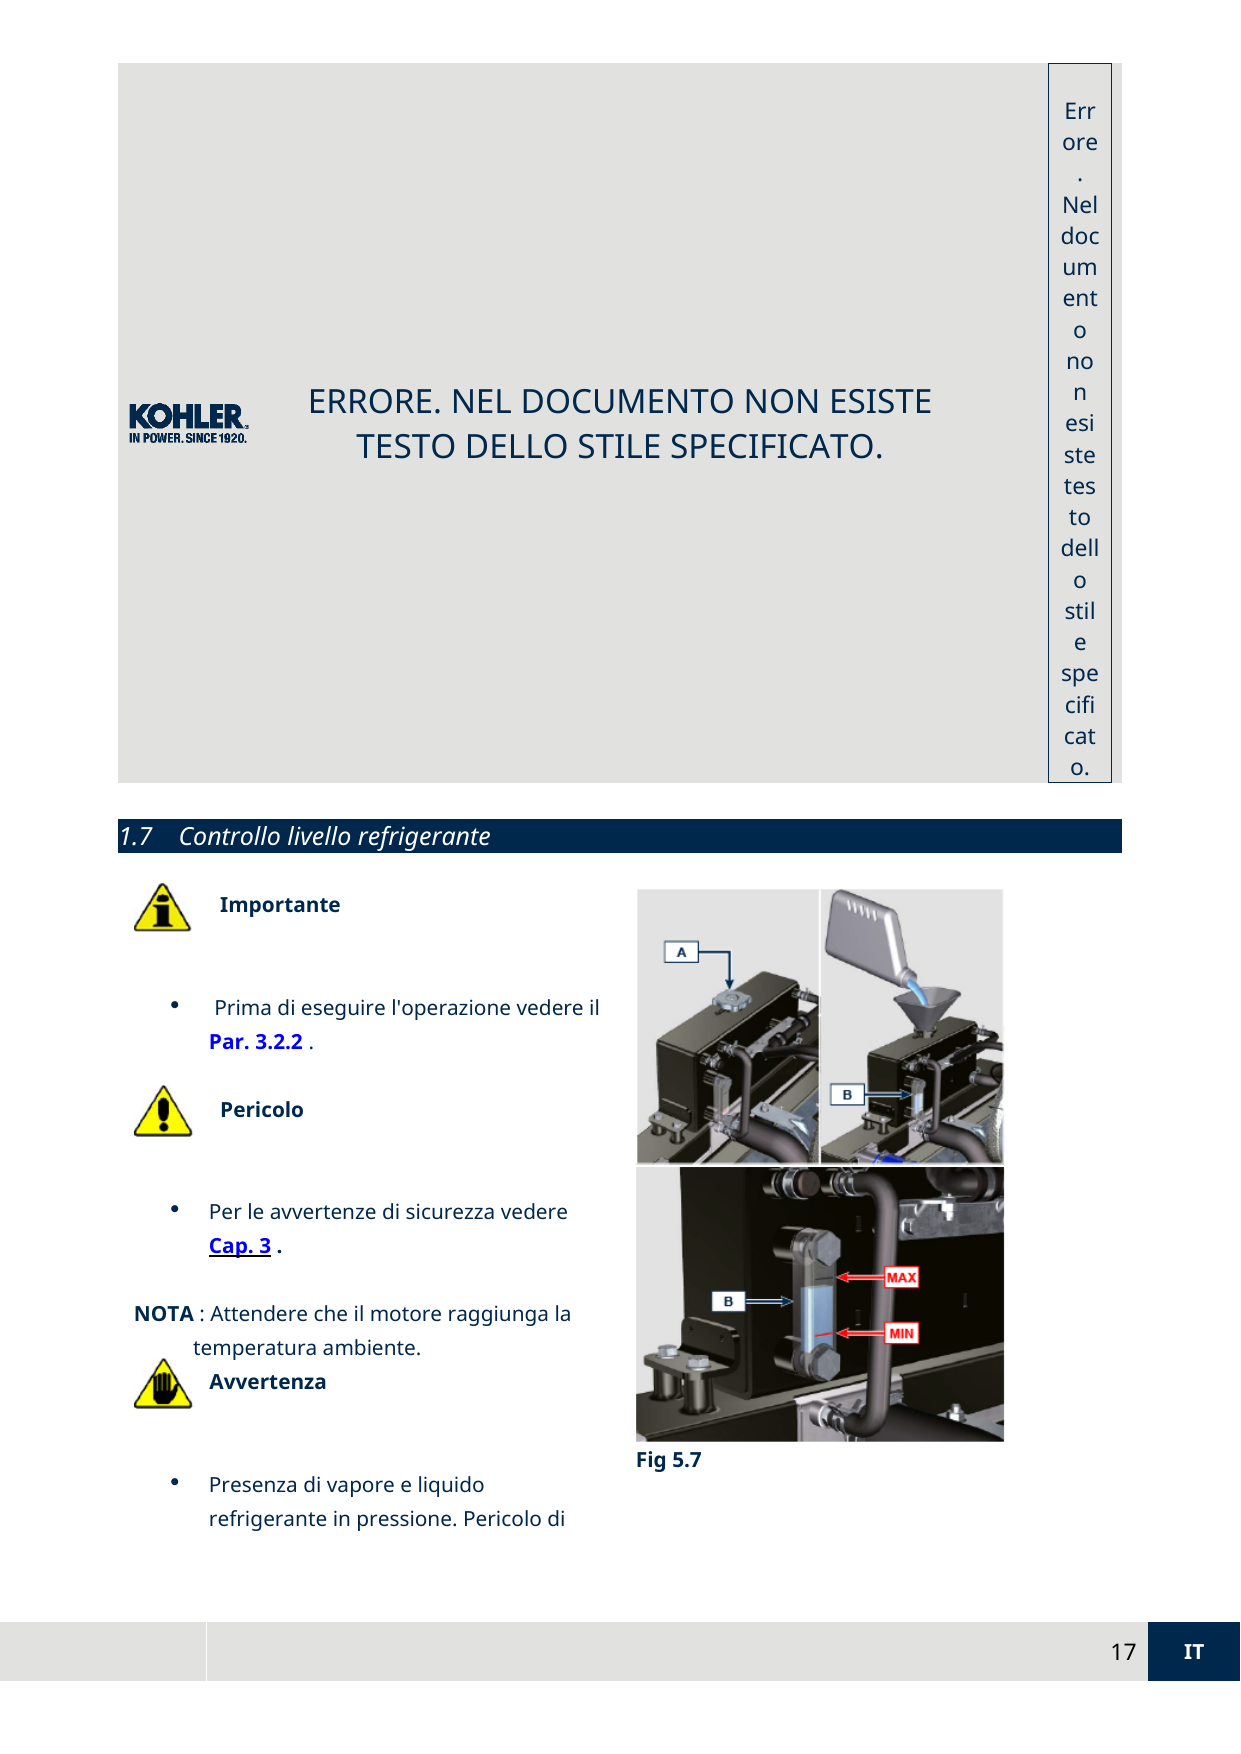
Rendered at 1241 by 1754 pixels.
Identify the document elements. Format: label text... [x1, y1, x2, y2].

subtitle Controllo livello refrigerante [118, 819, 1122, 853]
picture [133, 1085, 193, 1137]
picture [133, 1358, 193, 1409]
picture [133, 881, 193, 932]
table_header Fig 5.7 [620, 872, 1122, 1548]
table_header Importante Prima di eseguire l'operazione vedere il Par. 3.2.2 . Pericolo Per le avvertenze di sicurezza vedere Cap. 3 . NOTA : Attendere che il motore raggiunga la temperatura ambiente. Avvertenza Presenza di vapore e liquido refrigerante in pressione. Pericolo di ustioni. NOTA : Componente non necessariamente fornito da KOHLER . Avviare il motore senza tappo A sul radiatore. Il liquido deve ricoprire i tubi all'interno del radiatore di circa 5 mm. Rabboccare se necessario. Non riempire completamente il radiatore ma lasciare un volume libero adeguato per l'espansione del liquido refrigerante. Avvitare il tappo A del radiatore. Per motori provvisti di vaschetta d'espansione , controllare che il livello del liquido di raffreddamento B sia prossimo al MAX. NOTA : Per il rifornimento fare riferimento al Par. 4.6 . Avvertenza Prima del riavvio accertarsi che il tappo sul radiatore o sulla vaschetta d'espansione, se presente, siano montati in modo corretto onde evitare fuoriuscite di liquido o vapore ad elevate temperature. [118, 872, 620, 1548]
picture [635, 887, 1005, 1165]
picture [635, 1167, 1005, 1443]
picture [129, 403, 249, 443]
